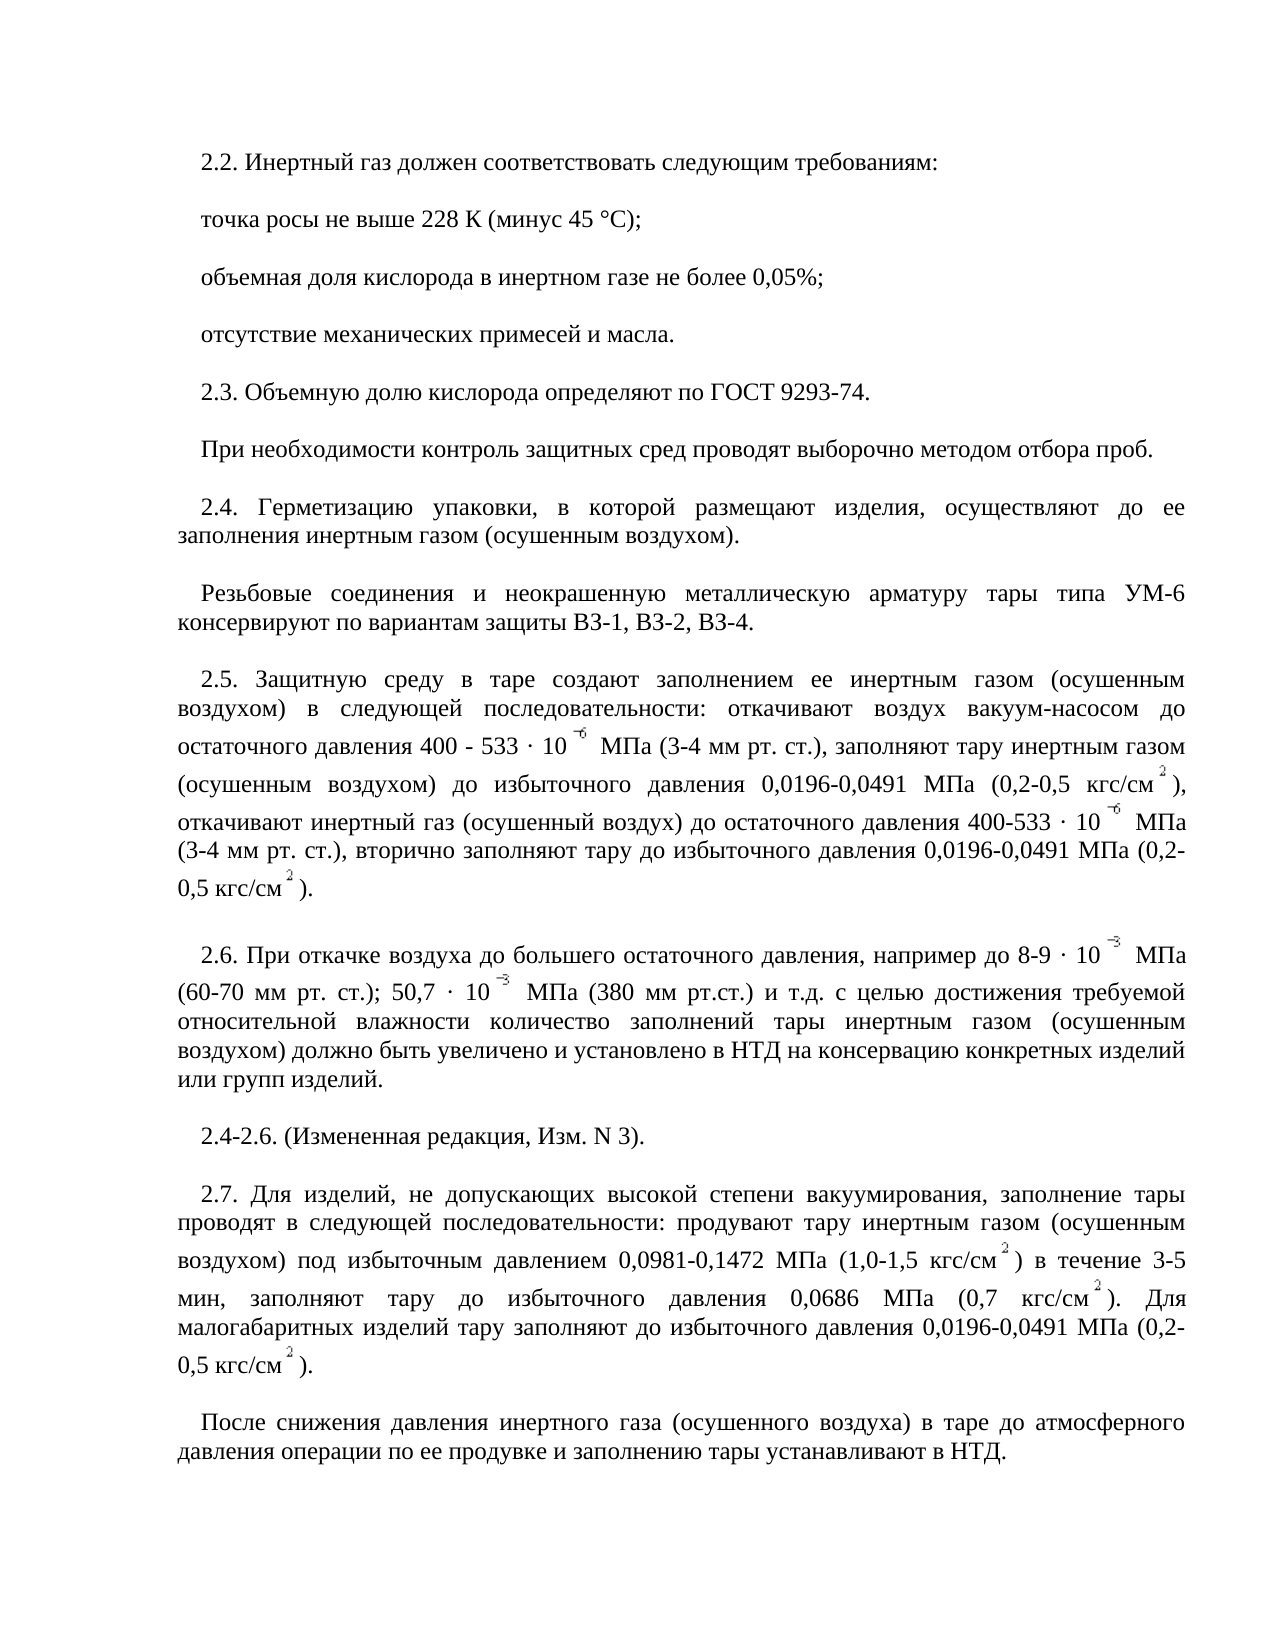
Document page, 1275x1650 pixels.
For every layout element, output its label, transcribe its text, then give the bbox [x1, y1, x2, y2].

picture [567, 721, 593, 755]
picture [1090, 1274, 1107, 1307]
text точка росы не выше 228 К (минус 45 °С); [177, 204, 1186, 233]
text объемная доля кислорода в инертном газе не более 0,05%; [177, 262, 1186, 291]
text После снижения давления инертного газа (осушенного воздуха) в таре до атмосферного давления операции по ее продувке и заполнению тары устанавливают в НТД. [177, 1407, 1186, 1465]
picture [282, 1340, 299, 1373]
text 2.3. Объемную долю кислорода определяют по ГОСТ 9293-74. [177, 377, 1186, 406]
text 2.2. Инертный газ должен соответствовать следующим требованиям: [177, 147, 1186, 176]
text Резьбовые соединения и неокрашенную металлическую арматуру тары типа УМ-6 консервируют по вариантам защиты ВЗ-1, ВЗ-2, ВЗ-4. [177, 578, 1186, 636]
text 2.4. Герметизацию упаковки, в которой размещают изделия, осуществляют до ее заполнения инертным газом (осушенным воздухом). [177, 492, 1186, 549]
text отсутствие механических примесей и масла. [177, 319, 1186, 348]
text 2.7. Для изделий, не допускающих высокой степени вакуумирования, заполнение тары проводят в следующей последовательности: продувают тару инертным газом (осушенным воздухом) под избыточным давлением 0,0981-0,1472 МПа (1,0-1,5 кгс/см) в течение 3-5 мин, заполняют тару до избыточного давления 0,0686 МПа (0,7 кгс/см). Для малогабаритных изделий тару заполняют до избыточного давления 0,0196-0,0491 МПа (0,2-0,5 кгс/см). [177, 1179, 1186, 1378]
picture [490, 968, 516, 1001]
text При необходимости контроль защитных сред проводят выборочно методом отбора проб. [177, 434, 1186, 463]
picture [1101, 797, 1127, 830]
text 2.5. Защитную среду в таре создают заполнением ее инертным газом (осушенным воздухом) в следующей последовательности: откачивают воздух вакуум-насосом до остаточного давления 400 - 533 · 10 МПа (3-4 мм рт. ст.), заполняют тару инертным газом (осушенным воздухом) до избыточного давления 0,0196-0,0491 МПа (0,2-0,5 кгс/см), откачивают инертный газ (осушенный воздух) до остаточного давления 400-533 · 10 МПа (3-4 мм рт. ст.), вторично заполняют тару до избыточного давления 0,0196-0,0491 МПа (0,2-0,5 кгс/см). [177, 664, 1186, 902]
picture [997, 1236, 1015, 1269]
picture [282, 864, 299, 897]
picture [1155, 759, 1172, 792]
text 2.4-2.6. (Измененная редакция, Изм. N 3). [177, 1121, 1186, 1150]
text 2.6. При откачке воздуха до большего остаточного давления, например до 8-9 · 10 МПа (60-70 мм рт. ст.); 50,7 · 10 МПа (380 мм рт.ст.) и т.д. с целью достижения требуемой относительной влажности количество заполнений тары инертным газом (осушенным воздухом) должно быть увеличено и установлено в НТД на консервацию конкретных изделий или групп изделий. [177, 931, 1186, 1092]
picture [1101, 930, 1127, 963]
